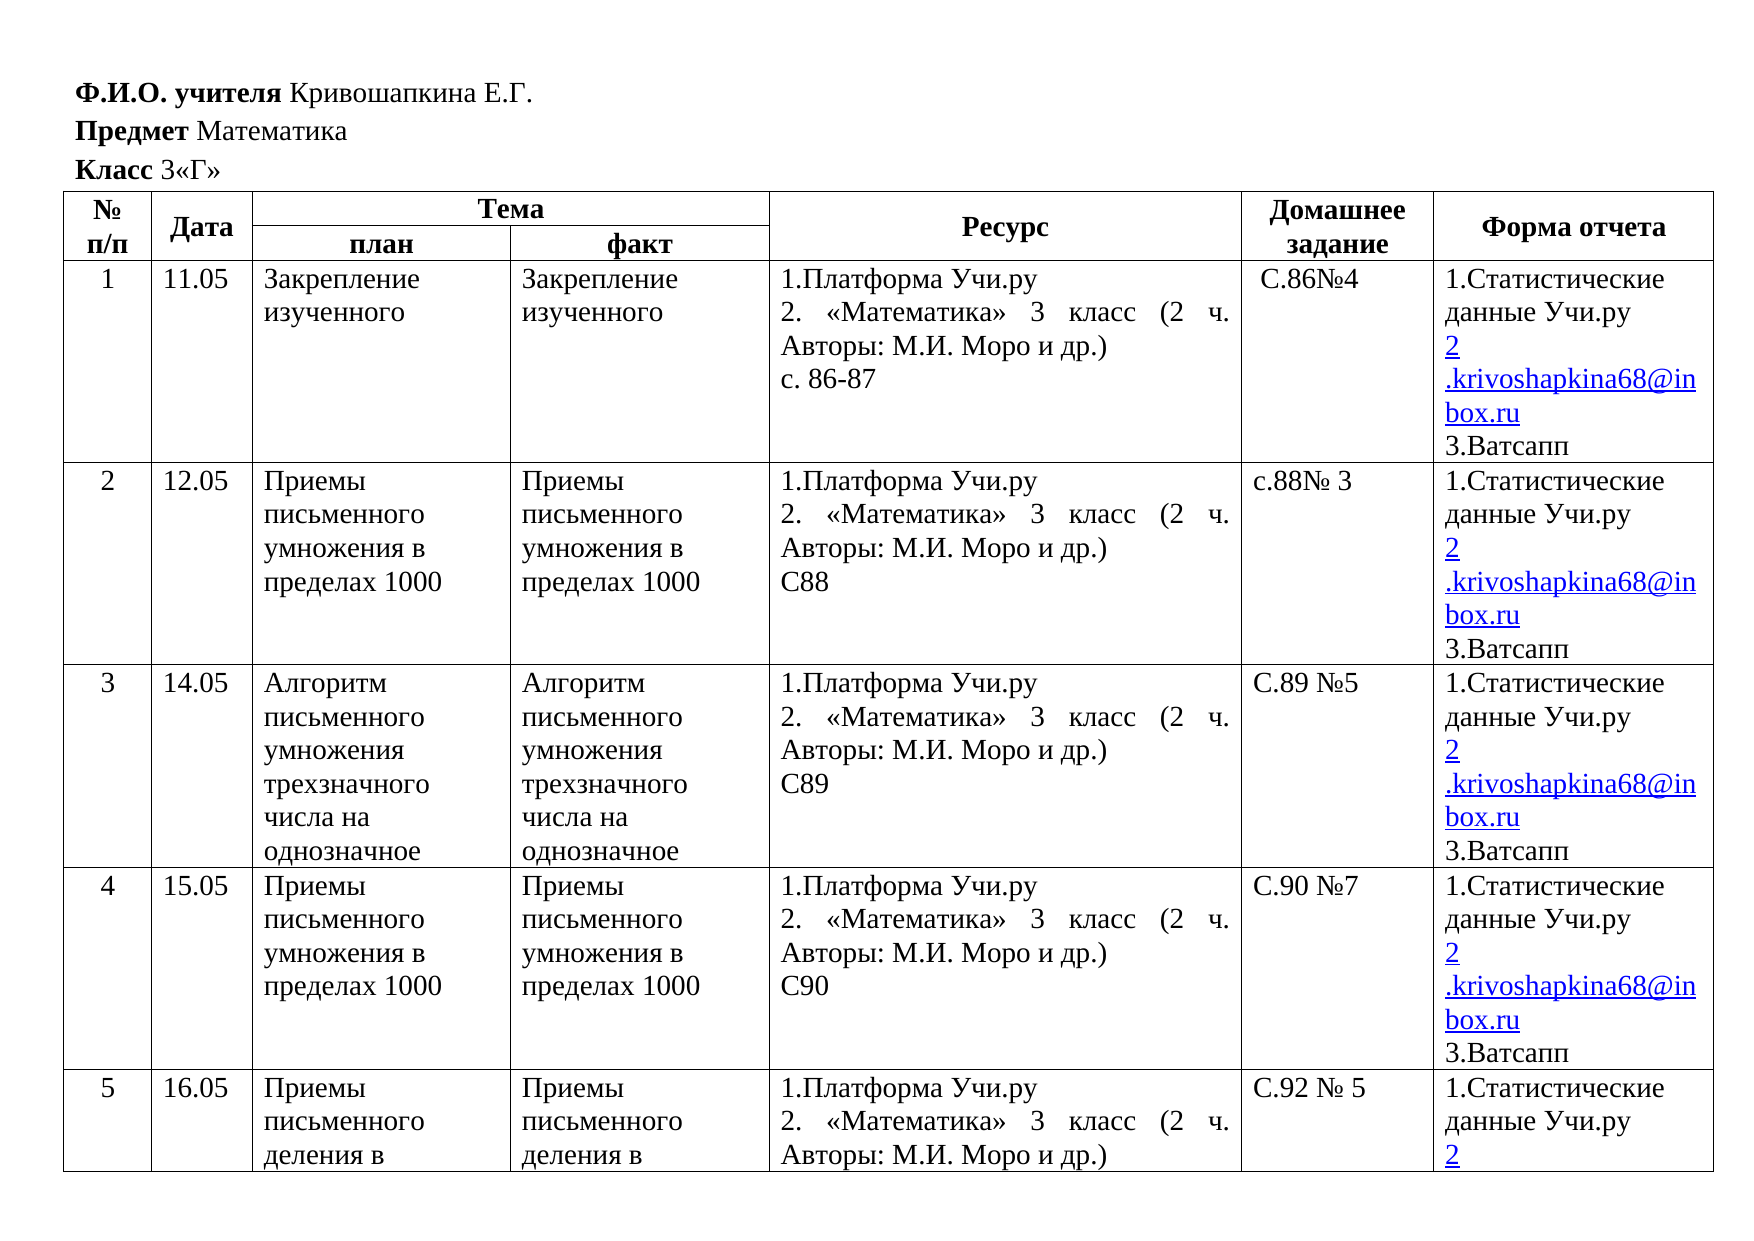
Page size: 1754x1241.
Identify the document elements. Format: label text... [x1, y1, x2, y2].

table_cell Алгоритм письменного умножения трехзначного числа на однозначное [253, 665, 510, 867]
table_cell Закрепление изученного [253, 261, 510, 462]
table_cell С.90 №7 [1242, 868, 1433, 1069]
table_cell 1.Статистические данные Учи.ру 2.krivoshapkina68@inbox.ru 3.Ватсапп [1434, 868, 1713, 1069]
table_header Дата [152, 192, 252, 260]
table_cell 1 [64, 261, 151, 462]
table_cell 1.Статистические данные Учи.ру 2.krivoshapkina68@inbox.ru 3.Ватсапп [1434, 665, 1713, 867]
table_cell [253, 1070, 510, 1171]
table_cell c.88№ 3 [1242, 463, 1433, 664]
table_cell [511, 1070, 769, 1171]
table_cell 14.05 [152, 665, 252, 867]
table_cell факт [511, 226, 769, 260]
table_cell 1.Платформа Учи.ру 2. «Математика» 3 класс (2 ч. Авторы: М.И. Моро и др.) С89 [770, 665, 1241, 867]
table_cell 1.Статистические данные Учи.ру 2.krivoshapkina68@inbox.ru 3.Ватсапп [1434, 463, 1713, 664]
table_cell Приемы письменного умножения в пределах 1000 [253, 463, 510, 664]
text Предмет Математика [75, 113, 1679, 147]
table_cell 15.05 [152, 868, 252, 1069]
table_cell 1.Платформа Учи.ру 2. «Математика» 3 класс (2 ч. Авторы: М.И. Моро и др.) с. 86-87 [770, 261, 1241, 462]
table_cell Приемы письменного умножения в пределах 1000 [511, 463, 769, 664]
table_cell Приемы письменного умножения в пределах 1000 [511, 868, 769, 1069]
table_cell 4 [64, 868, 151, 1069]
table_cell С.89 №5 [1242, 665, 1433, 867]
table_header Форма отчета [1434, 192, 1713, 260]
table_cell Алгоритм письменного умножения трехзначного числа на однозначное [511, 665, 769, 867]
table_cell С.92 № 5 [1242, 1070, 1433, 1171]
table_cell 2 [64, 463, 151, 664]
table_cell 1.Статистические данные Учи.ру 2.krivoshapkina68@inbox.ru 3.Ватсапп [1434, 261, 1713, 462]
table_cell 1.Платформа Учи.ру 2. «Математика» 3 класс (2 ч. Авторы: М.И. Моро и др.) С88 [770, 463, 1241, 664]
table_header Тема [253, 192, 769, 225]
text Ф.И.О. учителя Кривошапкина Е.Г. [75, 75, 1679, 108]
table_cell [1434, 1070, 1713, 1171]
table_cell 5 [64, 1070, 151, 1171]
table_cell Закрепление изученного [511, 261, 769, 462]
table_cell 11.05 [152, 261, 252, 462]
table_cell Приемы письменного умножения в пределах 1000 [253, 868, 510, 1069]
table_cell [770, 1070, 1241, 1171]
text Класс 3«Г» [75, 152, 1679, 186]
table_cell 1.Платформа Учи.ру 2. «Математика» 3 класс (2 ч. Авторы: М.И. Моро и др.) С90 [770, 868, 1241, 1069]
table_header Ресурс [770, 192, 1241, 260]
table_cell 16.05 [152, 1070, 252, 1171]
table_cell 3 [64, 665, 151, 867]
table_header Домашнее задание [1242, 192, 1433, 260]
table_cell 12.05 [152, 463, 252, 664]
table_header № п/п [64, 192, 151, 260]
table_cell С.86№4 [1242, 261, 1433, 462]
table_cell план [253, 226, 510, 260]
